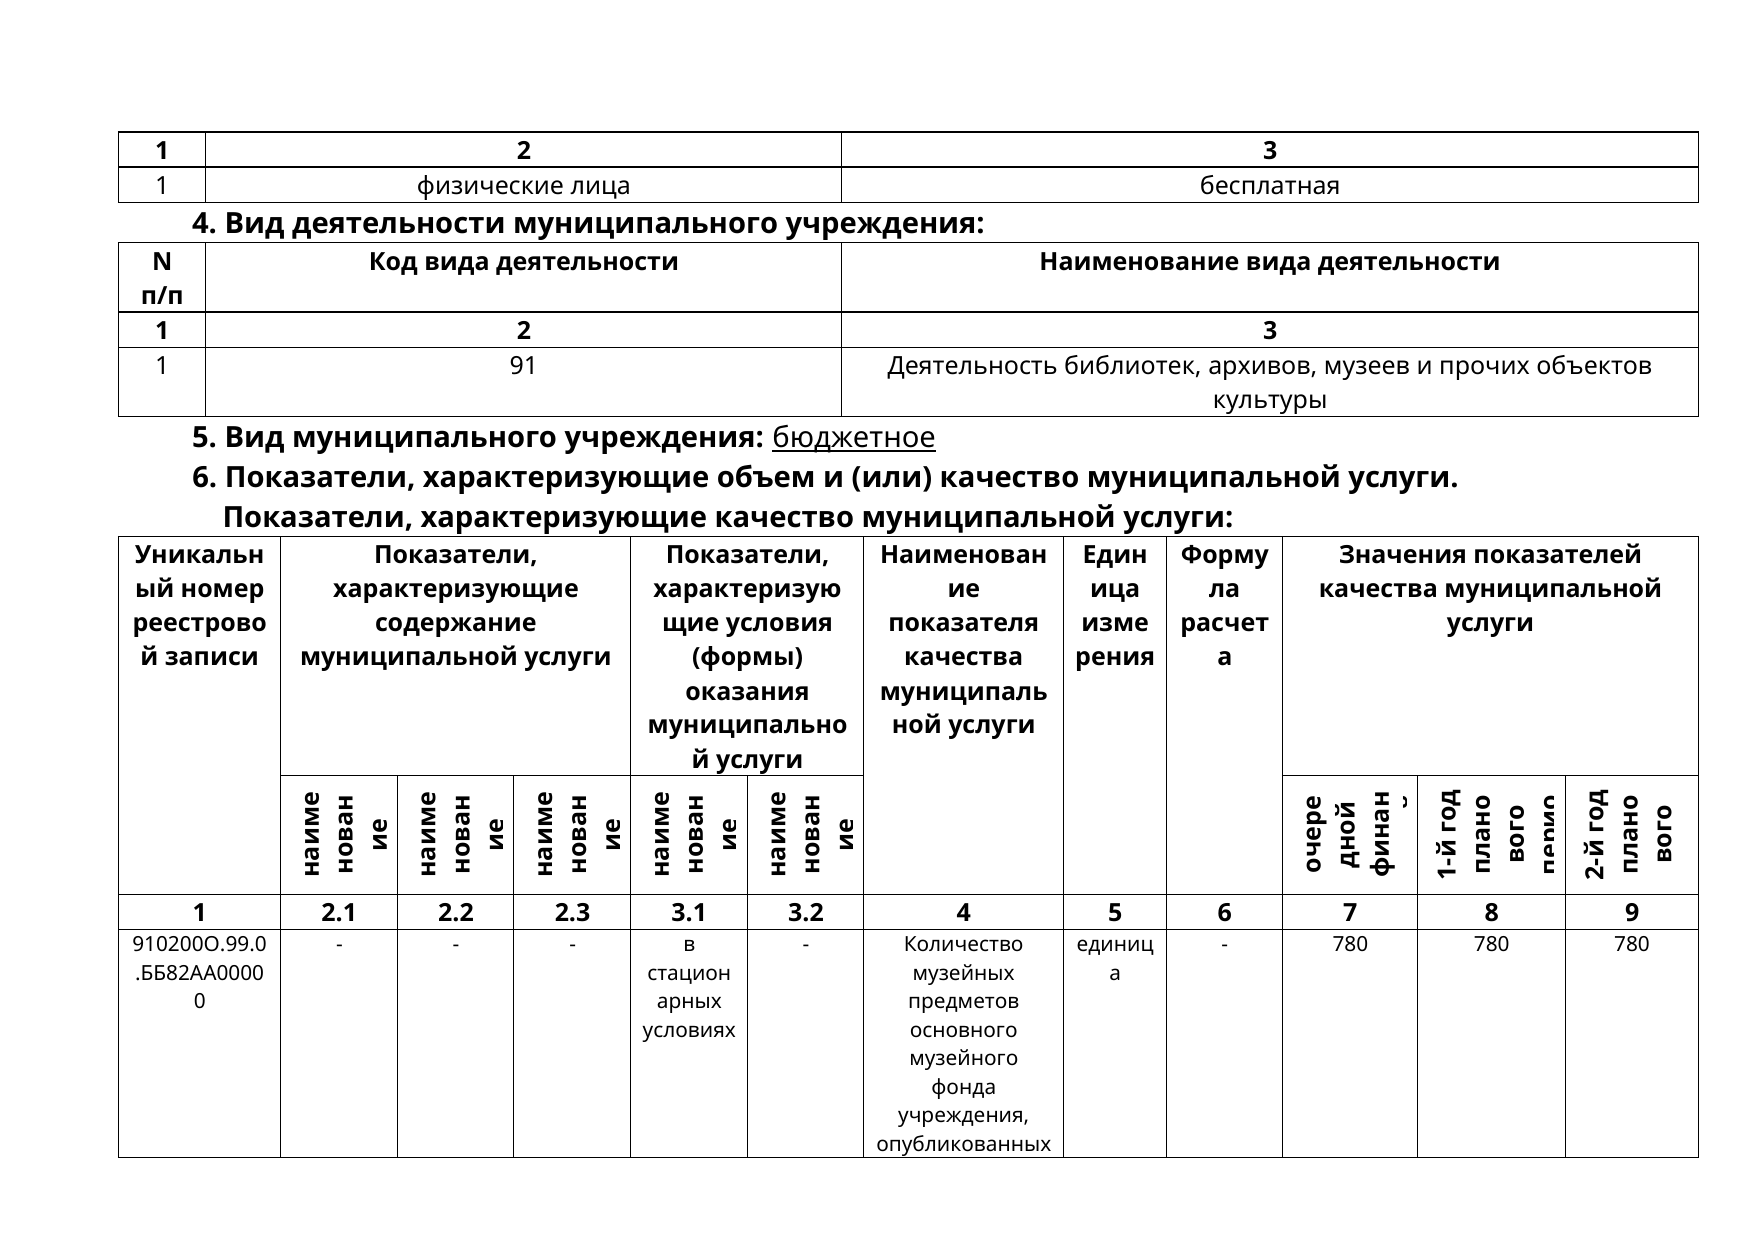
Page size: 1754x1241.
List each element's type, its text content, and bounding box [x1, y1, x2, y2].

table_cell бесплатная [842, 168, 1698, 202]
table_cell наименование показателя [748, 776, 863, 893]
text 4. Вид деятельности муниципального учреждения: [118, 203, 1695, 242]
table_cell наименование показателя [281, 776, 397, 893]
table_cell - [748, 930, 863, 1157]
table_cell единица [1064, 930, 1166, 1157]
table_header Уникальный номер реестровой записи [119, 537, 280, 893]
table_cell 780 [1418, 930, 1565, 1157]
text Показатели, характеризующие качество муниципальной услуги: [118, 496, 1695, 536]
table_cell 7 [1283, 895, 1417, 928]
table_cell наименование показателя [631, 776, 747, 893]
table_cell 3 [842, 313, 1698, 347]
table_header Наименование вида деятельности [842, 243, 1698, 311]
table_cell физические лица [206, 168, 841, 202]
table_cell наименование показателя [398, 776, 513, 893]
text 5. Вид муниципального учреждения: бюджетное [118, 417, 1695, 456]
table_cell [631, 930, 747, 1157]
table_cell 3.1 [631, 895, 747, 928]
text 6. Показатели, характеризующие объем и (или) качество муниципальной услуги. [118, 456, 1695, 496]
table_cell 1 [119, 133, 205, 166]
table_cell 3 [842, 133, 1698, 166]
table_cell 8 [1418, 895, 1565, 928]
table_cell 2.1 [281, 895, 397, 928]
table_cell 780 [1566, 930, 1698, 1157]
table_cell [864, 930, 1063, 1157]
table_header Значения показателей качества муниципальной услуги [1283, 537, 1698, 775]
table_cell 1-й год планового периода [1418, 776, 1565, 893]
table_cell 780 [1283, 930, 1417, 1157]
table_cell 9 [1566, 895, 1698, 928]
table_cell 6 [1167, 895, 1282, 928]
table_cell 1 [119, 168, 205, 202]
table_header N п/п [119, 243, 205, 311]
table_header Наименование показателя качества муниципальной услуги [864, 537, 1063, 893]
table_cell 91 [206, 348, 841, 416]
table_cell - [1167, 930, 1282, 1157]
table_cell 1 [119, 348, 205, 416]
table_cell 2.3 [514, 895, 630, 928]
table_cell 4 [864, 895, 1063, 928]
table_cell 1 [119, 895, 280, 928]
table_header Показатели, характеризующие содержание муниципальной услуги [281, 537, 630, 775]
table_header Показатели, характеризующие условия (формы) оказания муниципальной услуги [631, 537, 863, 775]
table_header Формула расчета [1167, 537, 1282, 893]
table_header Единица измерения [1064, 537, 1166, 893]
table_cell 2-й год планового периода [1566, 776, 1698, 893]
table_cell Деятельность библиотек, архивов, музеев и прочих объектов культуры [842, 348, 1698, 416]
table_header Код вида деятельности [206, 243, 841, 311]
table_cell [119, 930, 280, 1157]
table_cell 5 [1064, 895, 1166, 928]
table_cell 3.2 [748, 895, 863, 928]
table_cell 2.2 [398, 895, 513, 928]
table_cell - [514, 930, 630, 1157]
table_cell очередной финансовый год [1283, 776, 1417, 893]
table_cell - [398, 930, 513, 1157]
table_cell 2 [206, 313, 841, 347]
table_cell 1 [119, 313, 205, 347]
table_cell наименование показателя [514, 776, 630, 893]
table_cell - [281, 930, 397, 1157]
table_cell 2 [206, 133, 841, 166]
